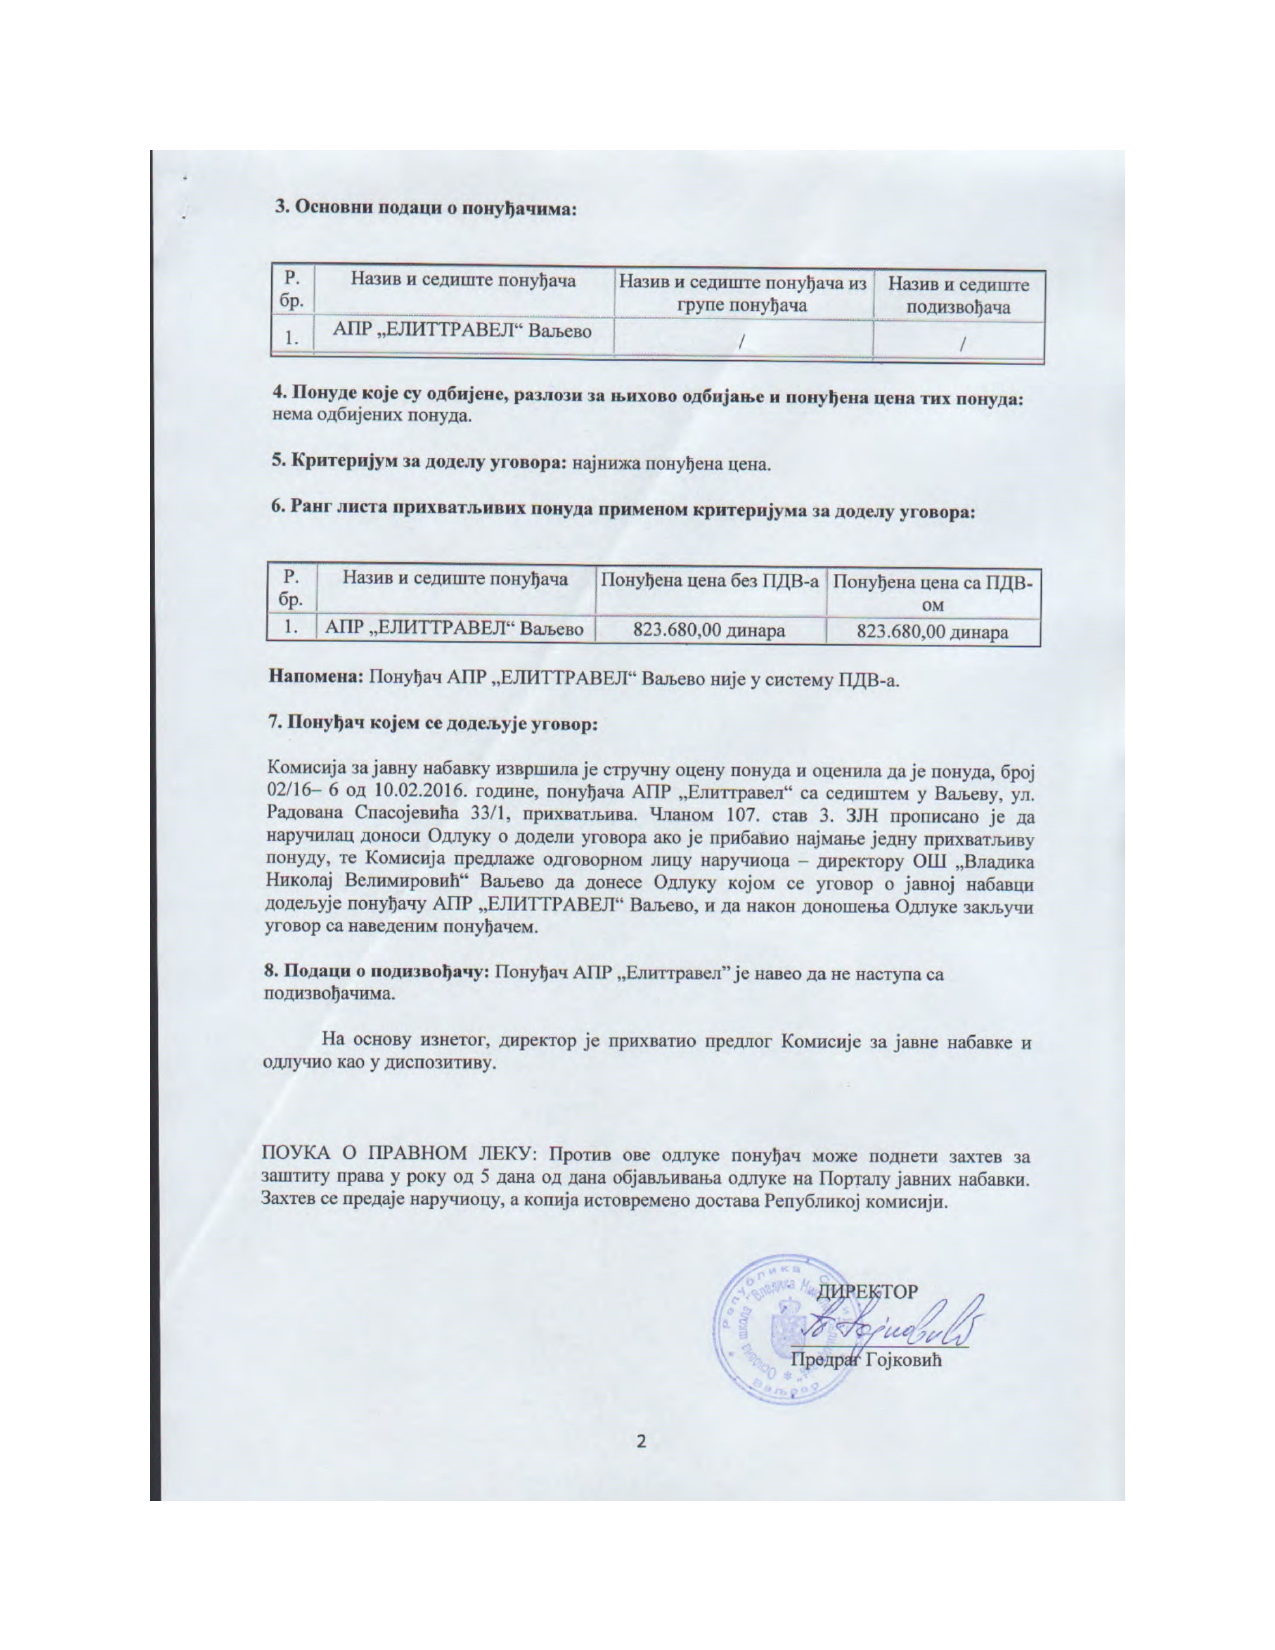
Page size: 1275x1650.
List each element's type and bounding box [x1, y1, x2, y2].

picture [150, 150, 1125, 1501]
